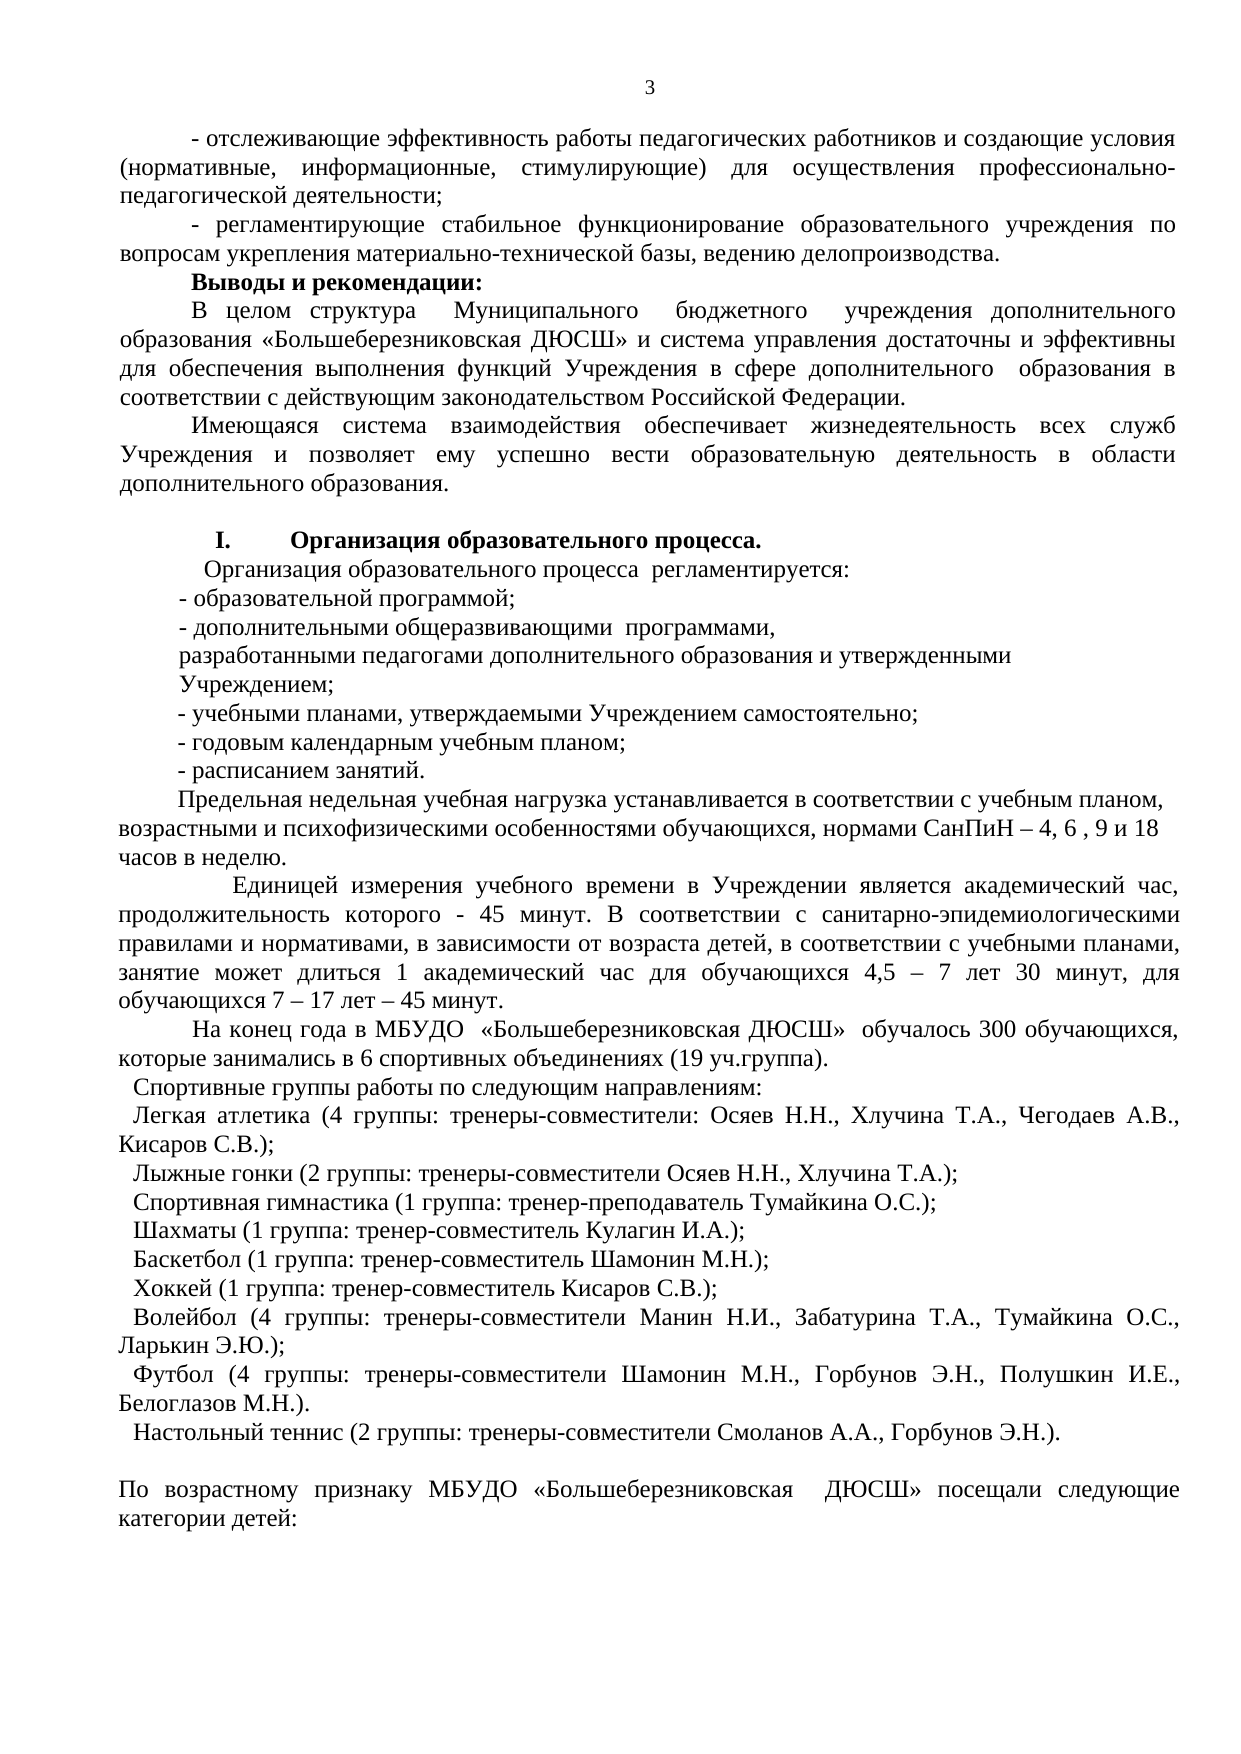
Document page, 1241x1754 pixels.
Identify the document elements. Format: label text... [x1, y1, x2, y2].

text Учреждением; [119, 669, 1181, 698]
text Имеющаяся система взаимодействия обеспечивает жизнедеятельность всех служб Учреждения и позволяет ему успешно вести образовательную деятельность в области дополнительного образования. [119, 411, 1177, 497]
text - расписанием занятий. [118, 756, 1181, 784]
text Волейбол (4 группы: тренеры-совместители Манин Н.И., Забатурина Т.А., Тумайкина О.С., Ларькин Э.Ю.); [118, 1302, 1181, 1359]
list Организация образовательного процесса. [215, 526, 1181, 554]
text - дополнительными общеразвивающими программами, [119, 612, 1181, 641]
text Спортивная гимнастика (1 группа: тренер-преподаватель Тумайкина О.С.); [118, 1187, 1181, 1216]
text В целом структура Муниципального бюджетного учреждения дополнительного образования «Большеберезниковская ДЮСШ» и система управления достаточны и эффективны для обеспечения выполнения функций Учреждения в сфере дополнительного образования в соответствии с действующим законодательством Российской Федерации. [119, 296, 1177, 411]
text - регламентирующие стабильное функционирование образовательного учреждения по вопросам укрепления материально-технической базы, ведению делопроизводства. [119, 209, 1177, 267]
text По возрастному признаку МБУДО «Большеберезниковская ДЮСШ» посещали следующие категории детей: [118, 1474, 1181, 1532]
text Футбол (4 группы: тренеры-совместители Шамонин М.Н., Горбунов Э.Н., Полушкин И.Е., Белоглазов М.Н.). [118, 1359, 1181, 1417]
text Единицей измерения учебного времени в Учреждении является академический час, продолжительность которого - 45 минут. В соответствии с санитарно-эпидемиологическими правилами и нормативами, в зависимости от возраста детей, в соответствии с учебными планами, занятие может длиться 1 академический час для обучающихся 4,5 – 7 лет 30 минут, для обучающихся 7 – 17 лет – 45 минут. [118, 871, 1181, 1014]
text Спортивные группы работы по следующим направлениям: [118, 1072, 1181, 1101]
text Предельная недельная учебная нагрузка устанавливается в соответствии с учебным планом, возрастными и психофизическими особенностями обучающихся, нормами СанПиН – 4, 6 , 9 и 18 часов в неделю. [118, 784, 1181, 871]
text - учебными планами, утверждаемыми Учреждением самостоятельно; [118, 698, 1181, 727]
text Лыжные гонки (2 группы: тренеры-совместители Осяев Н.Н., Хлучина Т.А.); [118, 1158, 1181, 1187]
text - годовым календарным учебным планом; [118, 727, 1181, 756]
text Настольный теннис (2 группы: тренеры-совместители Смоланов А.А., Горбунов Э.Н.). [118, 1417, 1181, 1446]
text Хоккей (1 группа: тренер-совместитель Кисаров С.В.); [118, 1273, 1181, 1302]
text - отслеживающие эффективность работы педагогических работников и создающие условия (нормативные, информационные, стимулирующие) для осуществления профессионально-педагогической деятельности; [119, 123, 1177, 209]
text Баскетбол (1 группа: тренер-совместитель Шамонин М.Н.); [118, 1244, 1181, 1273]
text Шахматы (1 группа: тренер-совместитель Кулагин И.А.); [118, 1216, 1181, 1244]
text разработанными педагогами дополнительного образования и утвержденными [119, 641, 1181, 669]
text На конец года в МБУДО «Большеберезниковская ДЮСШ» обучалось 300 обучающихся, которые занимались в 6 спортивных объединениях (19 уч.группа). [118, 1014, 1181, 1072]
text - образовательной программой; [119, 583, 1181, 612]
text Выводы и рекомендации: [119, 267, 1177, 296]
text Легкая атлетика (4 группы: тренеры-совместители: Осяев Н.Н., Хлучина Т.А., Чегодаев А.В., Кисаров С.В.); [118, 1101, 1181, 1158]
text Организация образовательного процесса регламентируется: [119, 554, 1181, 583]
